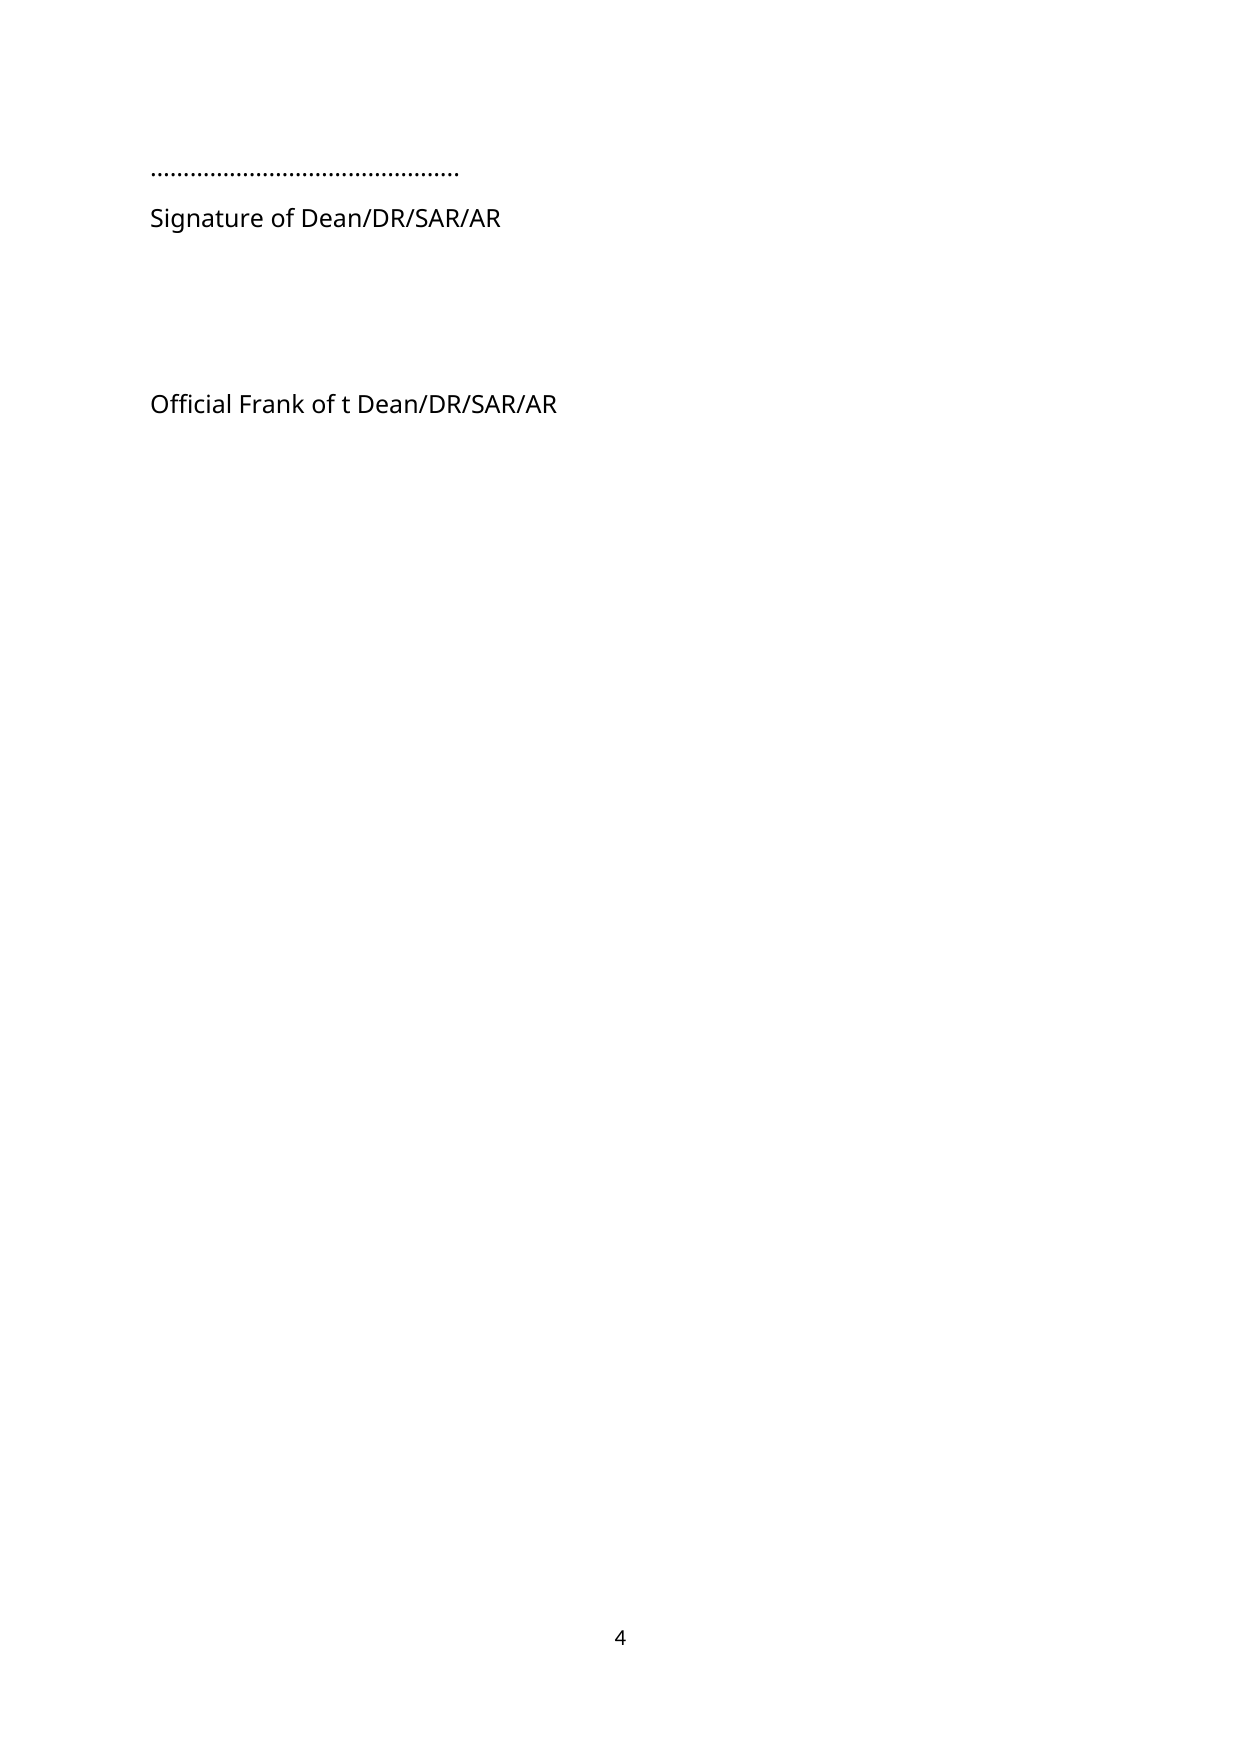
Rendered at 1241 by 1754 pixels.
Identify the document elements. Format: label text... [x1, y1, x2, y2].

text Official Frank of t Dean/DR/SAR/AR [150, 387, 1090, 421]
text ……………………………………….. [150, 150, 1090, 184]
text Signature of Dean/DR/SAR/AR [150, 201, 1090, 235]
